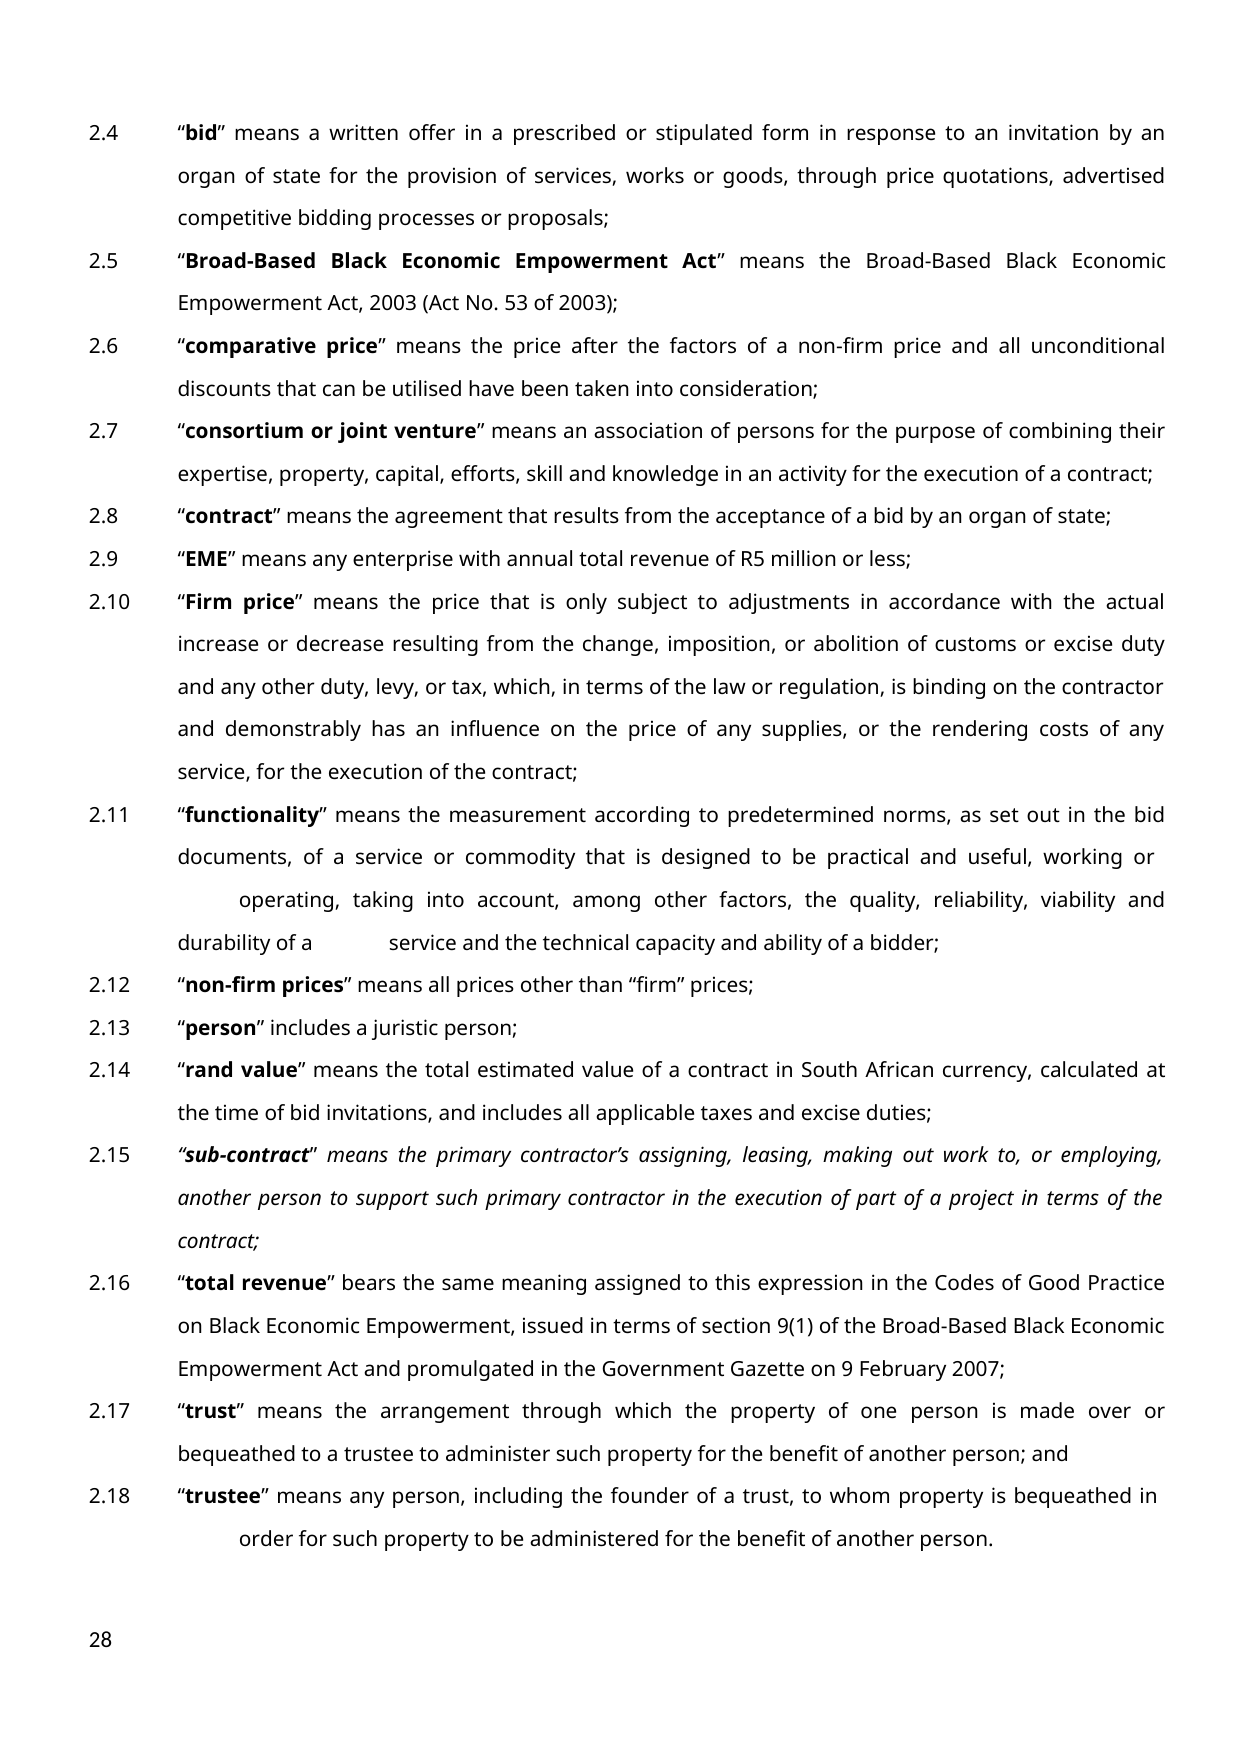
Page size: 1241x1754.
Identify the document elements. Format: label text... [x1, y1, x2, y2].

text 2.15 “sub-contract” means the primary contractor’s assigning, leasing, making out work to, or employing, another person to support such primary contractor in the execution of part of a project in terms of the contract; [89, 1141, 1166, 1254]
text 2.8 “contract” means the agreement that results from the acceptance of a bid by an organ of state; [89, 502, 1166, 530]
text 2.6 “comparative price” means the price after the factors of a non-firm price and all unconditional discounts that can be utilised have been taken into consideration; [89, 331, 1166, 402]
text 2.10 “Firm price” means the price that is only subject to adjustments in accordance with the actual increase or decrease resulting from the change, imposition, or abolition of customs or excise duty and any other duty, levy, or tax, which, in terms of the law or regulation, is binding on the contractor and demonstrably has an influence on the price of any supplies, or the rendering costs of any service, for the execution of the contract; [89, 587, 1166, 786]
text 2.14 “rand value” means the total estimated value of a contract in South African currency, calculated at the time of bid invitations, and includes all applicable taxes and excise duties; [89, 1055, 1166, 1126]
text 2.11 “functionality” means the measurement according to predetermined norms, as set out in the bid documents, of a service or commodity that is designed to be practical and useful, working or operating, taking into account, among other factors, the quality, reliability, viability and durability of a service and the technical capacity and ability of a bidder; [89, 800, 1166, 956]
text 2.18 “trustee” means any person, including the founder of a trust, to whom property is bequeathed in order for such property to be administered for the benefit of another person. [89, 1481, 1166, 1552]
text 2.5 “Broad-Based Black Economic Empowerment Act” means the Broad-Based Black Economic Empowerment Act, 2003 (Act No. 53 of 2003); [89, 246, 1166, 317]
text 2.13 “person” includes a juristic person; [89, 1013, 1166, 1041]
text 2.12 “non-firm prices” means all prices other than “firm” prices; [89, 970, 1166, 999]
text 2.7 “consortium or joint venture” means an association of persons for the purpose of combining their expertise, property, capital, efforts, skill and knowledge in an activity for the execution of a contract; [89, 416, 1166, 487]
text 2.9 “EME” means any enterprise with annual total revenue of R5 million or less; [89, 544, 1166, 573]
text 2.4 “bid” means a written offer in a prescribed or stipulated form in response to an invitation by an organ of state for the provision of services, works or goods, through price quotations, advertised competitive bidding processes or proposals; [89, 118, 1166, 232]
text 2.16 “total revenue” bears the same meaning assigned to this expression in the Codes of Good Practice on Black Economic Empowerment, issued in terms of section 9(1) of the Broad-Based Black Economic Empowerment Act and promulgated in the Government Gazette on 9 February 2007; [89, 1268, 1166, 1382]
text 2.17 “trust” means the arrangement through which the property of one person is made over or bequeathed to a trustee to administer such property for the benefit of another person; and [89, 1396, 1166, 1467]
